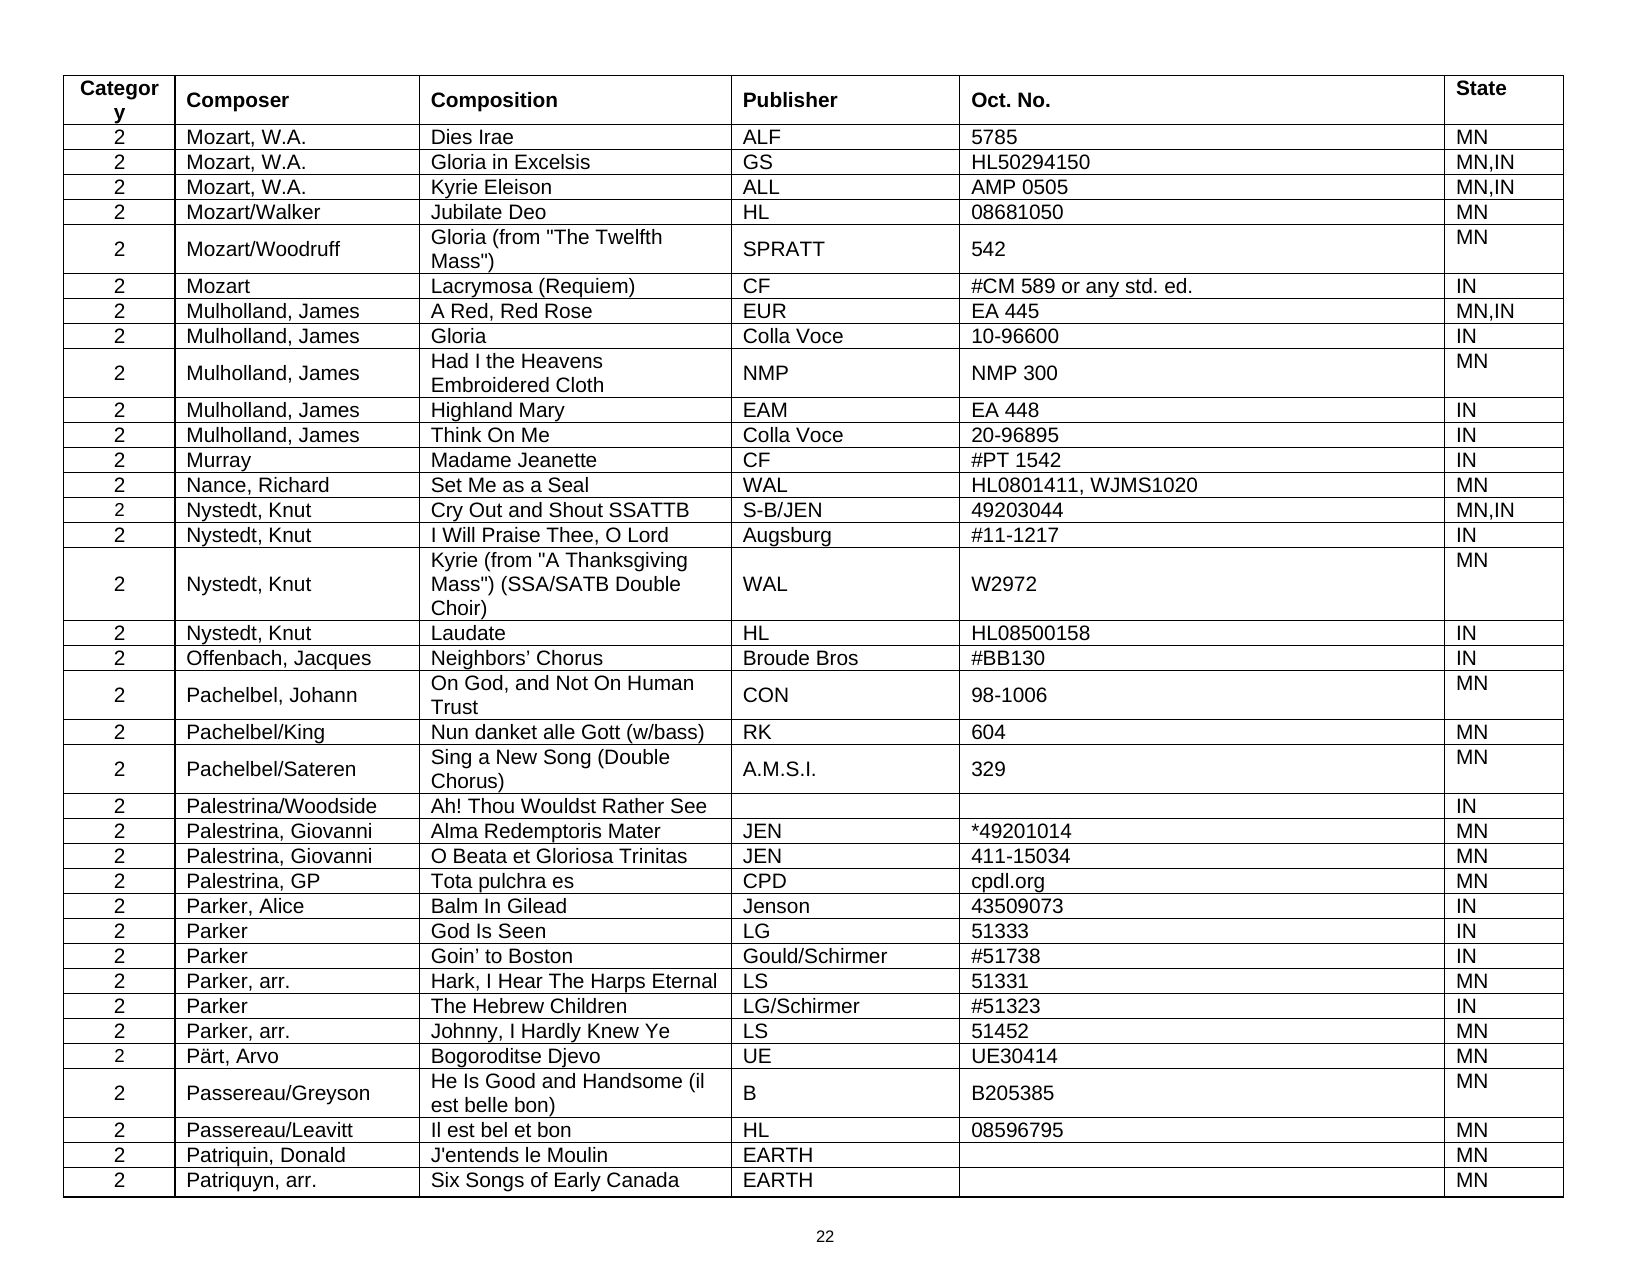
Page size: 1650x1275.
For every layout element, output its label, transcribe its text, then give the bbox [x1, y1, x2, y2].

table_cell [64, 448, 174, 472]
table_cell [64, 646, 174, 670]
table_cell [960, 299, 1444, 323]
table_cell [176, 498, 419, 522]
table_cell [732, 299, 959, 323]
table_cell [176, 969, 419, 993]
table_header Publisher [732, 76, 959, 124]
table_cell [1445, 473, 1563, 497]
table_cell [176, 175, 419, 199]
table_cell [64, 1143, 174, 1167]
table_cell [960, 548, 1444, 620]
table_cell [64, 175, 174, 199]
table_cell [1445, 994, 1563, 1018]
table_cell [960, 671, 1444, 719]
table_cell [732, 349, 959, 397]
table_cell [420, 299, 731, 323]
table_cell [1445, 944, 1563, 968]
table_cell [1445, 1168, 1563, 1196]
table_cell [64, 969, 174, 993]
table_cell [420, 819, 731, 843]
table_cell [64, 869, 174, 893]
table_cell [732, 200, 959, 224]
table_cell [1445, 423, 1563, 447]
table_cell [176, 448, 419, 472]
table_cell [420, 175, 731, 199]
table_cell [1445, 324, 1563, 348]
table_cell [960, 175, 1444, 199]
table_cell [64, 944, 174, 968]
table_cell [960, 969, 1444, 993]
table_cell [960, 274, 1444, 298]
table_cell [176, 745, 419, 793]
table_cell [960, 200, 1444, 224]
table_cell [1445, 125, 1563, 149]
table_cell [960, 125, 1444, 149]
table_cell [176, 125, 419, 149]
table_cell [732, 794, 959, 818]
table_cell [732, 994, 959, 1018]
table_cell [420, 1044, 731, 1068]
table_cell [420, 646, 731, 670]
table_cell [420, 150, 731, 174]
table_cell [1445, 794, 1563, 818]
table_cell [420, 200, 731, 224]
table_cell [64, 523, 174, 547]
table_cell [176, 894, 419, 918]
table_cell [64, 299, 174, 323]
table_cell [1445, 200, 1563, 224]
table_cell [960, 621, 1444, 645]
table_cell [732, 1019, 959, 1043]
table_header Category [64, 76, 174, 124]
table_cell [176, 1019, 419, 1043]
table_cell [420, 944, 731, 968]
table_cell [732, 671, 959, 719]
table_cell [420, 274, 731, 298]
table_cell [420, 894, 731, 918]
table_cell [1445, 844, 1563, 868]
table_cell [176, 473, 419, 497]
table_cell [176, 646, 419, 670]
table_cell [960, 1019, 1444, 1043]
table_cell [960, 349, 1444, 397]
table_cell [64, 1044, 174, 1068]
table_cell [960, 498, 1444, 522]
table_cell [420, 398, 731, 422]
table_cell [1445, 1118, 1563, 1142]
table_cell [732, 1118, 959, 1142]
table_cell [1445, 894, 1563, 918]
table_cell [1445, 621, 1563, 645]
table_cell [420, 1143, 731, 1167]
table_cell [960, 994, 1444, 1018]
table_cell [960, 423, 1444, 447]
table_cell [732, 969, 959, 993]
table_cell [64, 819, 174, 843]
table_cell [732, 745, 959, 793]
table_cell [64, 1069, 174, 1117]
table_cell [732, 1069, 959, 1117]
table_header Oct. No. [960, 76, 1444, 124]
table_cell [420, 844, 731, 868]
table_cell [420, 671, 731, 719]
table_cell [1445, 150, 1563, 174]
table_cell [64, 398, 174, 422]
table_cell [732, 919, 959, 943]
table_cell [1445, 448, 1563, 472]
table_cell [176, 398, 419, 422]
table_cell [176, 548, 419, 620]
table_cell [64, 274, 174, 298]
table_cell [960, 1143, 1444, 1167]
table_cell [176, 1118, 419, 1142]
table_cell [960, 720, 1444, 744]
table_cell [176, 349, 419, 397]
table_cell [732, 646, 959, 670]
table_header Composer [176, 76, 419, 124]
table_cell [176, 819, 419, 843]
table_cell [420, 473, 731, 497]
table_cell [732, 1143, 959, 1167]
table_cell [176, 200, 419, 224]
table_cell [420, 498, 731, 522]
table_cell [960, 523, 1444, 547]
table_header State [1445, 76, 1563, 124]
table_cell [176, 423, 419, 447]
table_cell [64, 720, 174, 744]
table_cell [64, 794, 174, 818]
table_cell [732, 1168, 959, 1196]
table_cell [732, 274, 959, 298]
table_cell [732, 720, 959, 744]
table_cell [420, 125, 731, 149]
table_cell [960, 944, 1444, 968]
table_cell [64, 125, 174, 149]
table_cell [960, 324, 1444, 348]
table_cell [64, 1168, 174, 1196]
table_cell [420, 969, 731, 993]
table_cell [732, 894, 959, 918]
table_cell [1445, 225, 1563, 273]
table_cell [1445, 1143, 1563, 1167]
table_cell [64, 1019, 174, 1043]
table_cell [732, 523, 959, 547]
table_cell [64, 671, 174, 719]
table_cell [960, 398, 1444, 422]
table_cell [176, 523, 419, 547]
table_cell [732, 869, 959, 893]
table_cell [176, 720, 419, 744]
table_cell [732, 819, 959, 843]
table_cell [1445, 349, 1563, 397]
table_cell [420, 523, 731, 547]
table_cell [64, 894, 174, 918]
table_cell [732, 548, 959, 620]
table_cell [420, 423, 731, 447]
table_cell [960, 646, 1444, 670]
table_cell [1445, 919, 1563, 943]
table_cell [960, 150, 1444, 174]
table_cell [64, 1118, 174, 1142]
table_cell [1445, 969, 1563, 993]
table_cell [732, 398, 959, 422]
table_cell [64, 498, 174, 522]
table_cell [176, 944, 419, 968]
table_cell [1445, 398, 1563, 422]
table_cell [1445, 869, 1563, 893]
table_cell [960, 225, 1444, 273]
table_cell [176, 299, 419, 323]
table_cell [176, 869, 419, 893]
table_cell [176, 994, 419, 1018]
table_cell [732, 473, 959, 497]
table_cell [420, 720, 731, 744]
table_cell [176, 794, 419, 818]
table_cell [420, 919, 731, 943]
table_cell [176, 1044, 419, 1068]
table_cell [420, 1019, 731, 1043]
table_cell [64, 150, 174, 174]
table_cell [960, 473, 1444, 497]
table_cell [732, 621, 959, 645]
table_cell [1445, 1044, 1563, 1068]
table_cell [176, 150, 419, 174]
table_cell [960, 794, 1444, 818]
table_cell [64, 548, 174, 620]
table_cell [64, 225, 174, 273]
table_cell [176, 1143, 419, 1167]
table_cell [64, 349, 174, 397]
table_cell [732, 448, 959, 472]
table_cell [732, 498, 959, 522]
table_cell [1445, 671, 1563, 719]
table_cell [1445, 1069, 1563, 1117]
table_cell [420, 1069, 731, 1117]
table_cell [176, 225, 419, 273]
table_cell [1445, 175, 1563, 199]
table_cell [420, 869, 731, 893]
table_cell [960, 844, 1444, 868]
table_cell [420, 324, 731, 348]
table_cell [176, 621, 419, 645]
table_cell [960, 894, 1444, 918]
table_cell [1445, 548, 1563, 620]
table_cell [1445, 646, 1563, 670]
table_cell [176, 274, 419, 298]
table_header Composition [420, 76, 731, 124]
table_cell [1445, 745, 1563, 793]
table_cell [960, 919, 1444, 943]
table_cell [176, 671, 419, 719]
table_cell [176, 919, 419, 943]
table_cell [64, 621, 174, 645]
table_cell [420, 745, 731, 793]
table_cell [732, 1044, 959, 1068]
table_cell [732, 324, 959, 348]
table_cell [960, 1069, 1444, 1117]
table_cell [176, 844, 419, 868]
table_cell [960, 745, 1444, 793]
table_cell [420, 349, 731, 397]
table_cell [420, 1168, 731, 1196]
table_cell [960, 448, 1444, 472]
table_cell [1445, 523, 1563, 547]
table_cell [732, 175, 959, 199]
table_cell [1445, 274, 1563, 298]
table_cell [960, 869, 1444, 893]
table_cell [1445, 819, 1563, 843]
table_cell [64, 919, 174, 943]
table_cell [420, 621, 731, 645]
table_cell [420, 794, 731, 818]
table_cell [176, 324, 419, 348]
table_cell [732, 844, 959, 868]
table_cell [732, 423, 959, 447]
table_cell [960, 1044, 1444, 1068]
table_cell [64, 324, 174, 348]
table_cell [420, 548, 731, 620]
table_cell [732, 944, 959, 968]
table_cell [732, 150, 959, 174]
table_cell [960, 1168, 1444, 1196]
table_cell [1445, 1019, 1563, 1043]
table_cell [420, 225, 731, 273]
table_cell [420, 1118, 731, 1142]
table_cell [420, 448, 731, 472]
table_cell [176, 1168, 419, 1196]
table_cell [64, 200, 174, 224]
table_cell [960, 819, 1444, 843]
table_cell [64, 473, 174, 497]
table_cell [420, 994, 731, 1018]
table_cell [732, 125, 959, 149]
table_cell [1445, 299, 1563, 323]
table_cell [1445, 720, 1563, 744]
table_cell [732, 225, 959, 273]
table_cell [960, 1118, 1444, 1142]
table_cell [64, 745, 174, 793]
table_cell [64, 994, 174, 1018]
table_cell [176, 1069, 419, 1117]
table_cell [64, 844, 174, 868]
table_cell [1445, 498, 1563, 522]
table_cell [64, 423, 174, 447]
